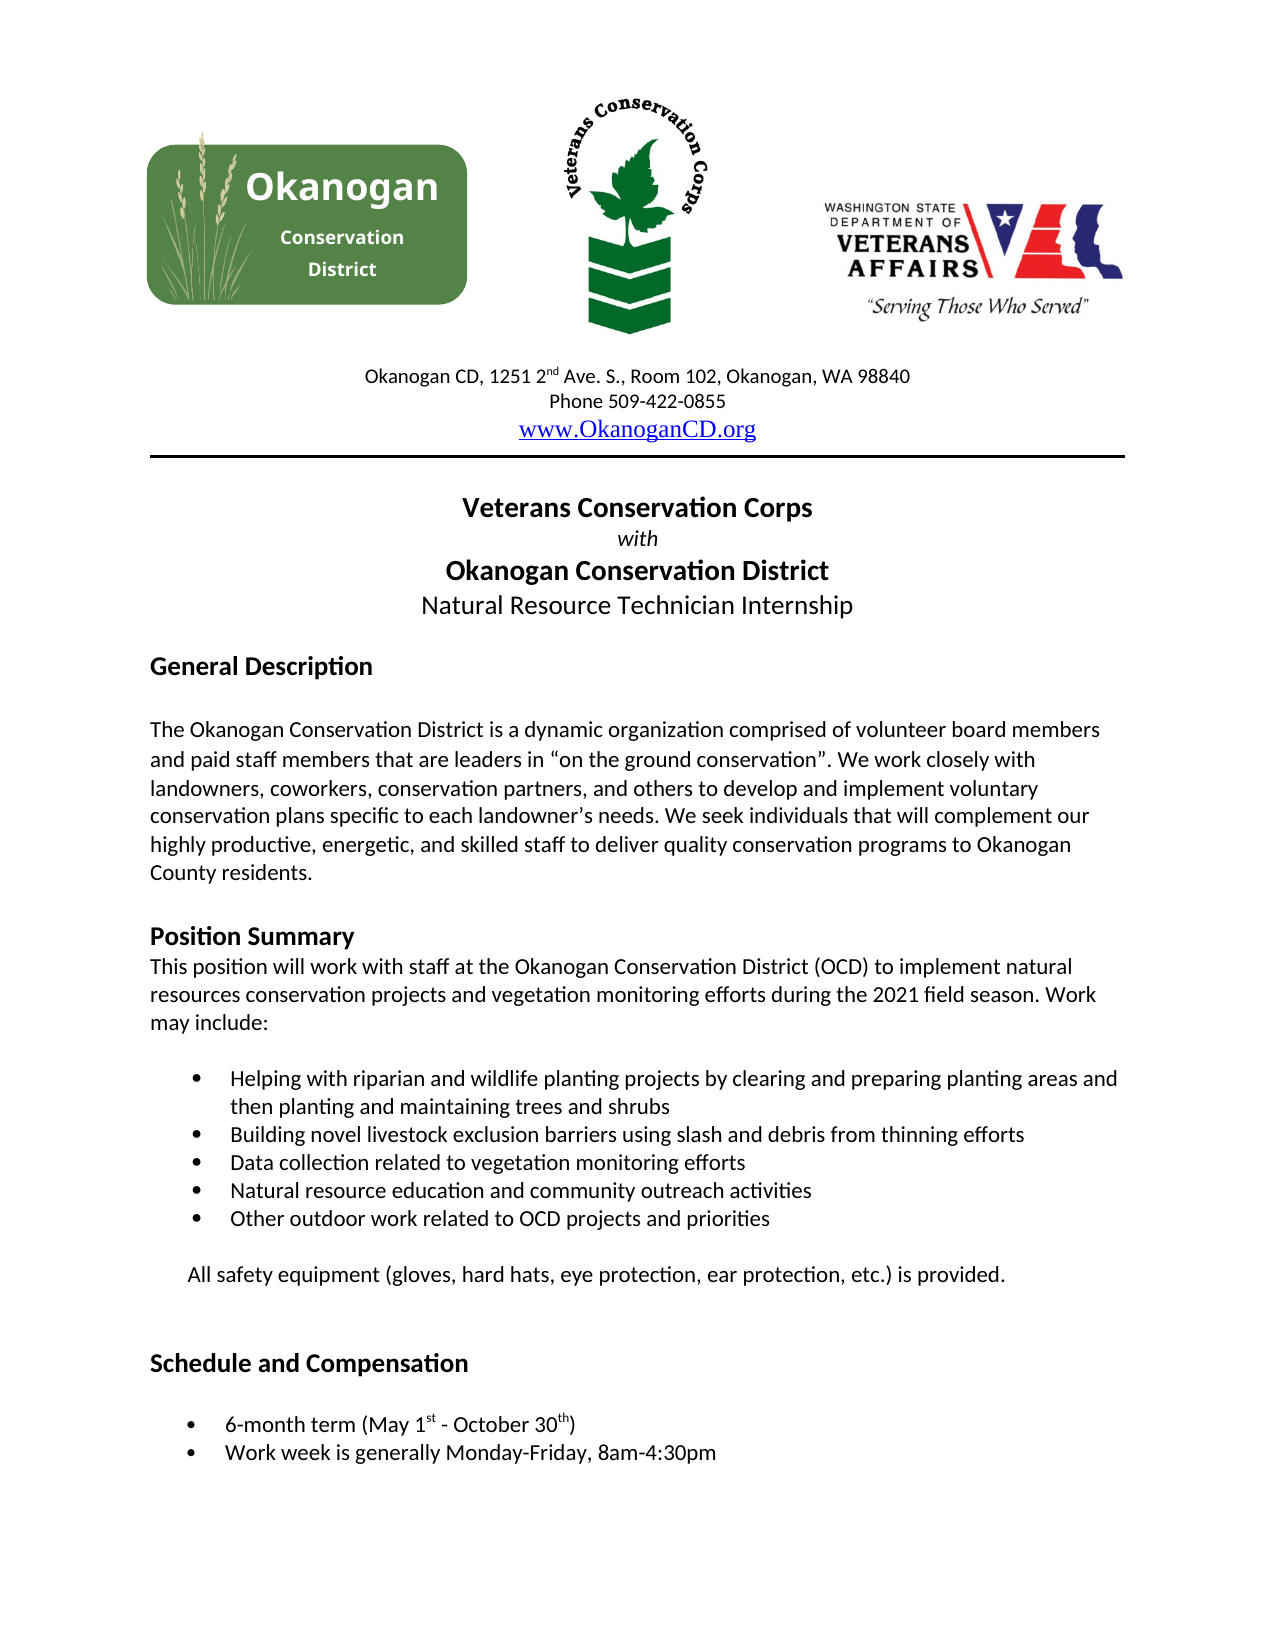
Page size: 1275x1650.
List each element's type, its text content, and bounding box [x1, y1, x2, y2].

list Natural resource education and community outreach activities [193, 1176, 1125, 1204]
picture [812, 197, 1138, 323]
list Work week is generally Monday-Friday, 8am-4:30pm [187, 1438, 1125, 1466]
text Veterans Conservation Corps [150, 489, 1125, 524]
text Okanogan CD, 1251 2nd Ave. S., Room 102, Okanogan, WA 98840 [150, 363, 1125, 388]
text All safety equipment (gloves, hard hats, eye protection, ear protection, etc.) is provided. [187, 1260, 1125, 1288]
list Other outdoor work related to OCD projects and priorities [193, 1204, 1125, 1232]
text Schedule and Compensation [150, 1347, 1125, 1379]
list Helping with riparian and wildlife planting projects by clearing and preparing planting areas and then planting and maintaining trees and shrubs [193, 1064, 1125, 1120]
text Position Summary [150, 919, 1125, 952]
picture [530, 62, 739, 335]
text The Okanogan Conservation District is a dynamic organization comprised of volunteer board members and paid staff members that are leaders in “on the ground conservation”. We work closely with landowners, coworkers, conservation partners, and others to develop and implement voluntary conservation plans specific to each landowner’s needs. We seek individuals that will complement our highly productive, energetic, and skilled staff to deliver quality conservation programs to Okanogan County residents. [150, 715, 1125, 886]
text Phone 509-422-0855 [150, 388, 1125, 414]
text Natural Resource Technician Internship [150, 588, 1125, 621]
text with [150, 524, 1125, 552]
text This position will work with staff at the Okanogan Conservation District (OCD) to implement natural resources conservation projects and vegetation monitoring efforts during the 2021 field season. Work may include: [150, 952, 1125, 1036]
picture [160, 131, 253, 302]
text General Description [150, 649, 1125, 682]
text Okanogan Conservation District [150, 552, 1125, 588]
list Data collection related to vegetation monitoring efforts [193, 1148, 1125, 1176]
list Building novel livestock exclusion barriers using slash and debris from thinning efforts [193, 1120, 1125, 1148]
text www.OkanoganCD.org [150, 414, 1125, 455]
list 6-month term (May 1st - October 30th) [187, 1410, 1125, 1438]
